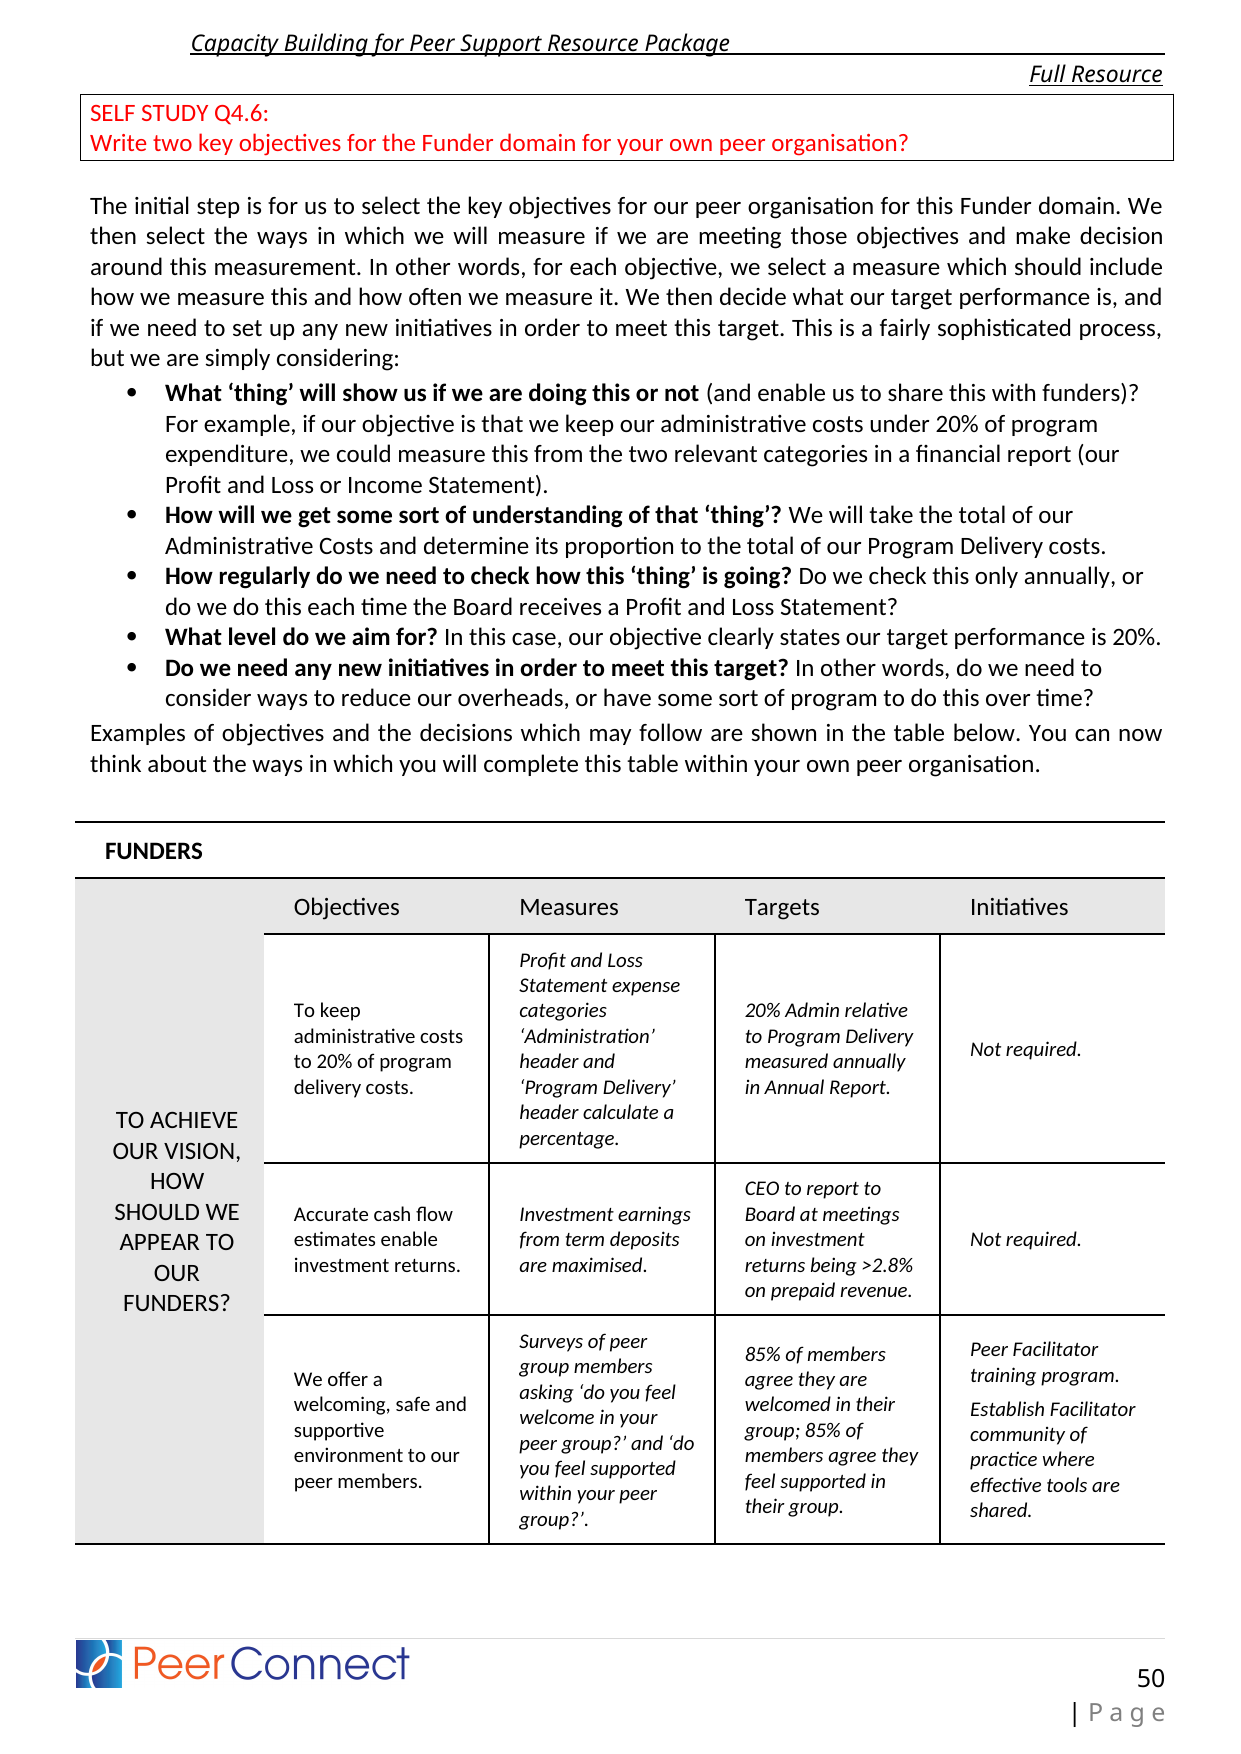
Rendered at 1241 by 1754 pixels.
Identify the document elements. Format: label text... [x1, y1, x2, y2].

table_cell Measures [489, 879, 715, 933]
picture [76, 1640, 410, 1688]
table_cell TO ACHIEVE OUR VISION, HOW SHOULD WE APPEAR TO OUR FUNDERS? [75, 879, 264, 1543]
table_cell Not required. [941, 1164, 1165, 1314]
text Examples of objectives and the decisions which may follow are shown in the table below. You can now think about the ways in which you will complete this table within your own peer organisation. [90, 717, 1165, 778]
table_cell 85% of members agree they are welcomed in their group; 85% of members agree they feel supported in their group. [716, 1316, 939, 1543]
list How regularly do we need to check how this ‘thing’ is going? Do we check this only annually, or do we do this each time the Board receives a Profit and Loss Statement? [127, 560, 1165, 621]
table_cell Profit and Loss Statement expense categories ‘Administration’ header and ‘Program Delivery’ header calculate a percentage. [490, 935, 714, 1162]
text SELF STUDY Q4.6: Write two key objectives for the Funder domain for your own peer organisation? [81, 95, 1173, 160]
table_header FUNDERS [75, 823, 1165, 877]
table_cell Targets [715, 879, 940, 933]
text The initial step is for us to select the key objectives for our peer organisation for this Funder domain. We then select the ways in which we will measure if we are meeting those objectives and make decision around this measurement. In other words, for each objective, we select a measure which should include how we measure this and how often we measure it. We then decide what our target performance is, and if we need to set up any new initiatives in order to meet this target. This is a fairly sophisticated process, but we are simply considering: [90, 190, 1165, 373]
table_cell Not required. [941, 935, 1165, 1162]
table_cell Accurate cash flow estimates enable investment returns. [264, 1164, 488, 1314]
table_cell Initiatives [940, 879, 1165, 933]
list What ‘thing’ will show us if we are doing this or not (and enable us to share this with funders)? For example, if our objective is that we keep our administrative costs under 20% of program expenditure, we could measure this from the two relevant categories in a financial report (our Profit and Loss or Income Statement). [127, 377, 1165, 499]
table_cell Peer Facilitator training program. Establish Facilitator community of practice where effective tools are shared. [941, 1316, 1165, 1543]
table_cell Objectives [264, 879, 489, 933]
list Do we need any new initiatives in order to meet this target? In other words, do we need to consider ways to reduce our overheads, or have some sort of program to do this over time? [127, 652, 1165, 713]
table_cell To keep administrative costs to 20% of program delivery costs. [264, 935, 488, 1162]
table_cell Investment earnings from term deposits are maximised. [490, 1164, 714, 1314]
table_cell We offer a welcoming, safe and supportive environment to our peer members. [264, 1316, 488, 1543]
table_cell Surveys of peer group members asking ‘do you feel welcome in your peer group?’ and ‘do you feel supported within your peer group?’. [490, 1316, 714, 1543]
table_cell CEO to report to Board at meetings on investment returns being >2.8% on prepaid revenue. [716, 1164, 939, 1314]
list What level do we aim for? In this case, our objective clearly states our target performance is 20%. [127, 621, 1165, 652]
table_cell 20% Admin relative to Program Delivery measured annually in Annual Report. [716, 935, 939, 1162]
list How will we get some sort of understanding of that ‘thing’? We will take the total of our Administrative Costs and determine its proportion to the total of our Program Delivery costs. [127, 499, 1165, 560]
